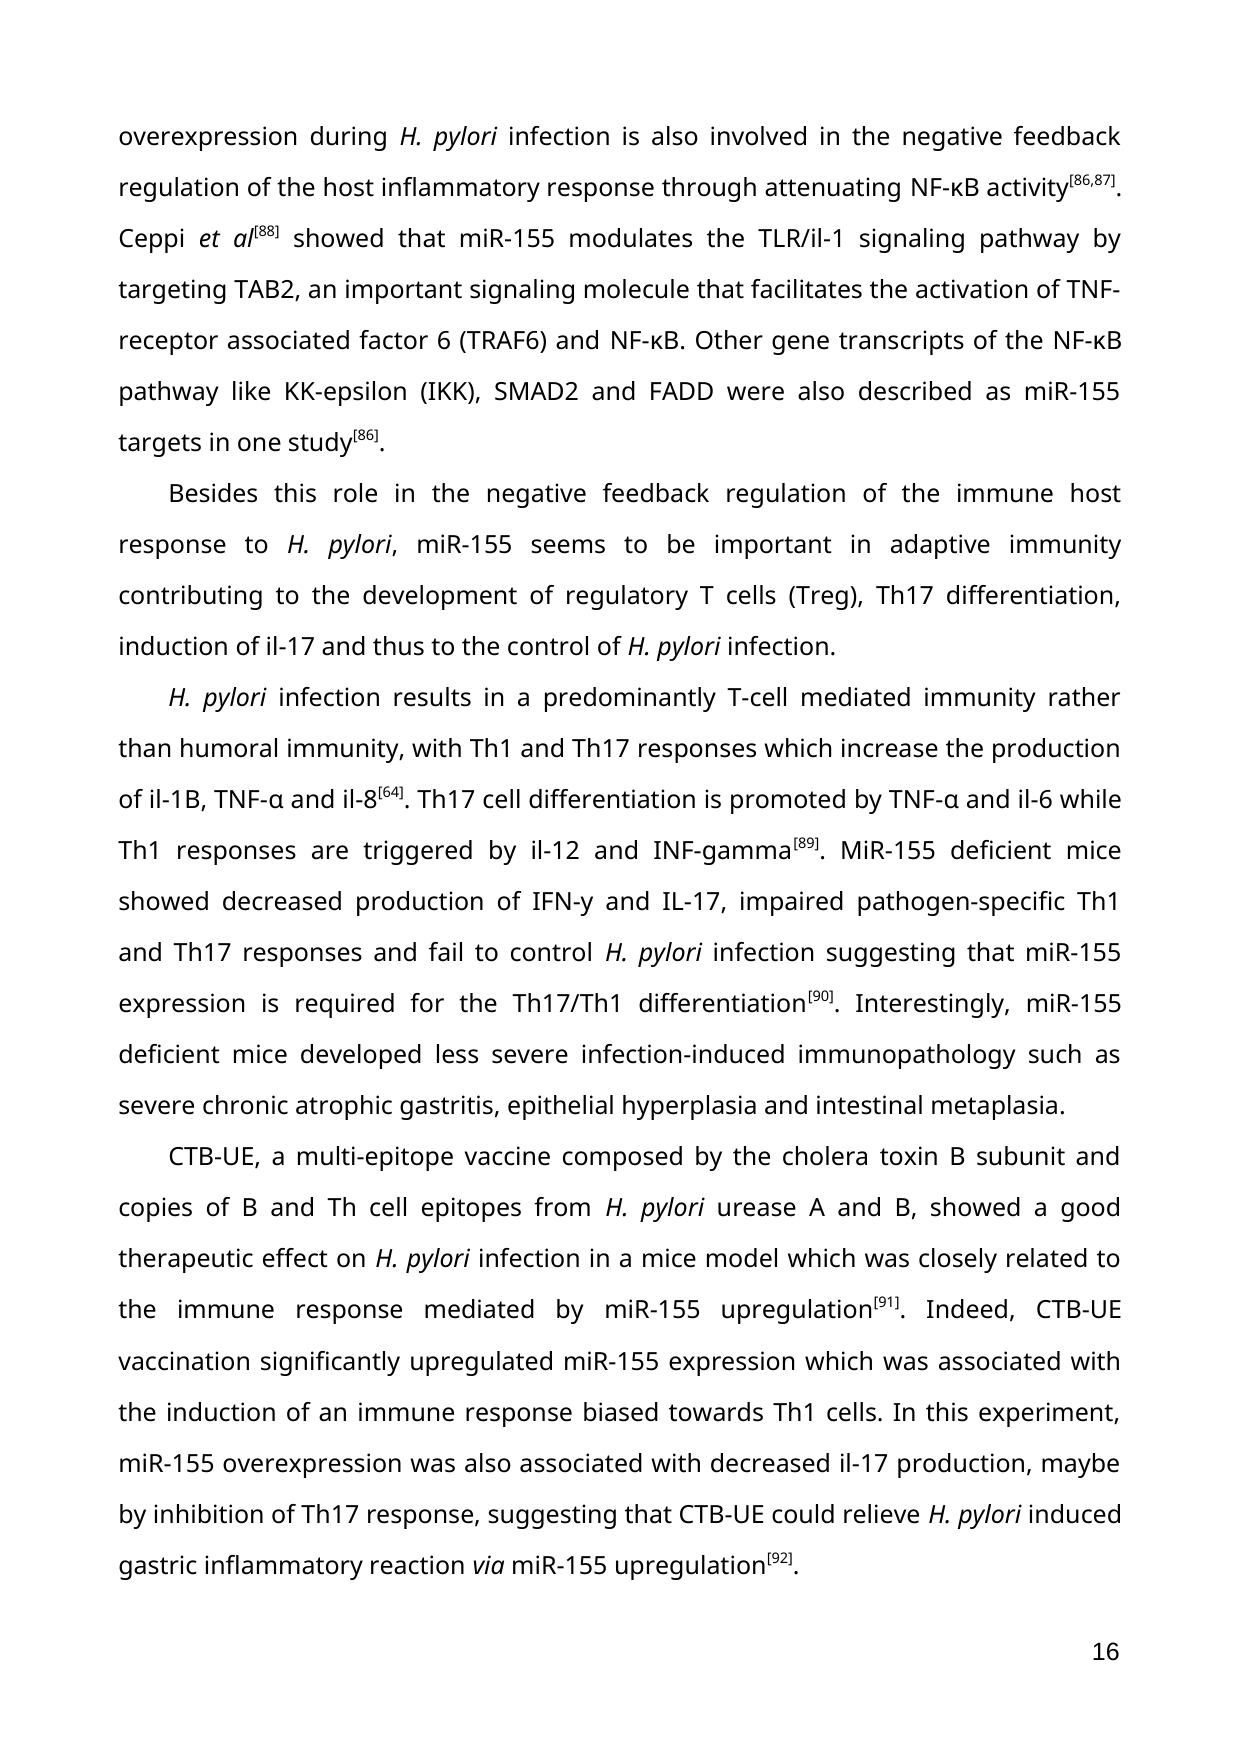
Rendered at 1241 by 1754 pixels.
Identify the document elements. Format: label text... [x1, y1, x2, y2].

text H. pylori infection results in a predominantly T-cell mediated immunity rather than humoral immunity, with Th1 and Th17 responses which increase the production of il-1B, TNF-α and il-8[64]. Th17 cell differentiation is promoted by TNF-α and il-6 while Th1 responses are triggered by il-12 and INF-gamma[89]. MiR-155 deficient mice showed decreased production of IFN-y and IL-17, impaired pathogen-specific Th1 and Th17 responses and fail to control H. pylori infection suggesting that miR-155 expression is required for the Th17/Th1 differentiation[90]. Interestingly, miR-155 deficient mice developed less severe infection-induced immunopathology such as severe chronic atrophic gastritis, epithelial hyperplasia and intestinal metaplasia. [118, 679, 1122, 1122]
text CTB-UE, a multi-epitope vaccine composed by the cholera toxin B subunit and copies of B and Th cell epitopes from H. pylori urease A and B, showed a good therapeutic effect on H. pylori infection in a mice model which was closely related to the immune response mediated by miR-155 upregulation[91]. Indeed, CTB-UE vaccination significantly upregulated miR-155 expression which was associated with the induction of an immune response biased towards Th1 cells. In this experiment, miR-155 overexpression was also associated with decreased il-17 production, maybe by inhibition of Th17 response, suggesting that CTB-UE could relieve H. pylori induced gastric inflammatory reaction via miR-155 upregulation[92]. [118, 1139, 1122, 1581]
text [118, 118, 1122, 458]
text Besides this role in the negative feedback regulation of the immune host response to H. pylori, miR-155 seems to be important in adaptive immunity contributing to the development of regulatory T cells (Treg), Th17 differentiation, induction of il-17 and thus to the control of H. pylori infection. [118, 475, 1122, 663]
